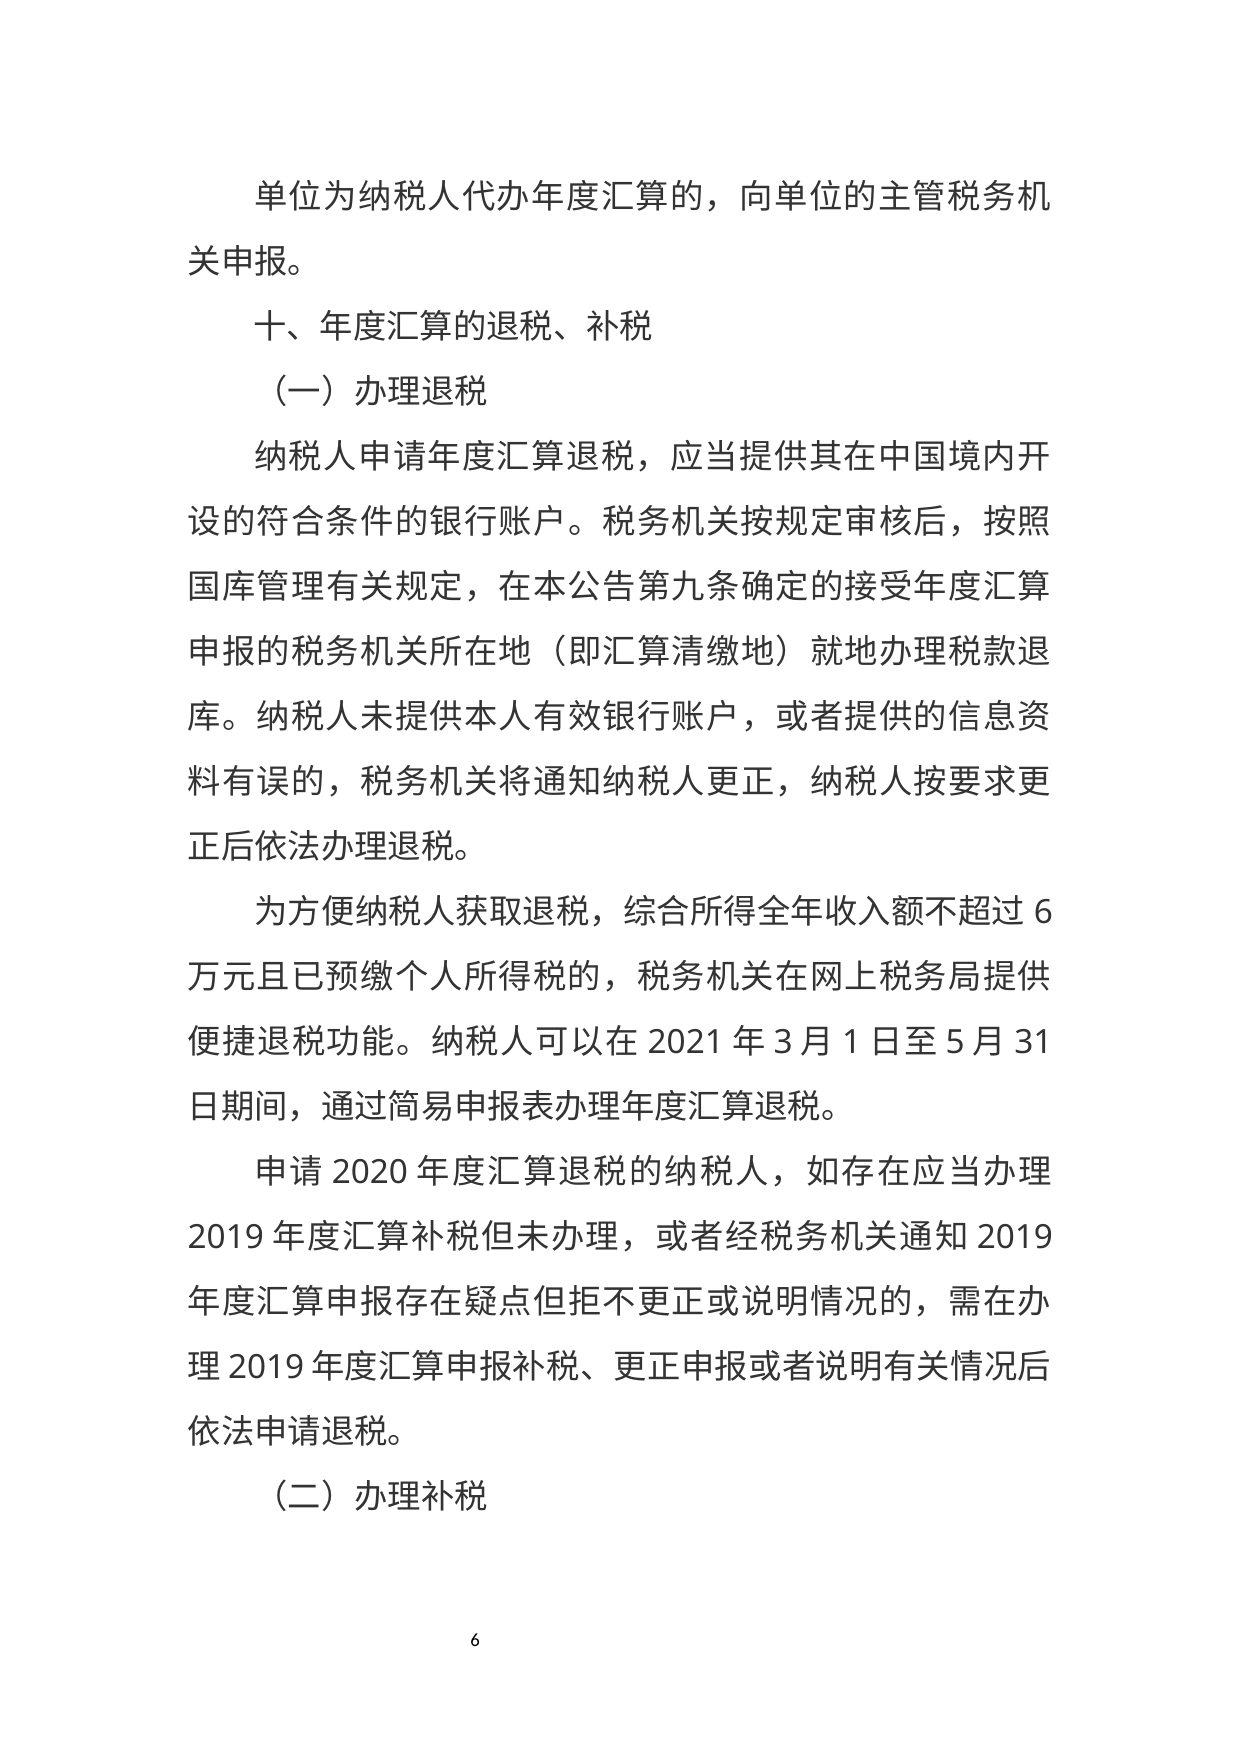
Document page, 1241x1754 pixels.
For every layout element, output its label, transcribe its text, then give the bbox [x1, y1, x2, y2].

text （一）办理退税 [187, 357, 1053, 422]
text 为方便纳税人获取退税，综合所得全年收入额不超过6万元且已预缴个人所得税的，税务机关在网上税务局提供便捷退税功能。纳税人可以在2021年3月1日至5月31日期间，通过简易申报表办理年度汇算退税。 [187, 877, 1053, 1137]
text 申请2020年度汇算退税的纳税人，如存在应当办理2019年度汇算补税但未办理，或者经税务机关通知2019年度汇算申报存在疑点但拒不更正或说明情况的，需在办理2019年度汇算申报补税、更正申报或者说明有关情况后依法申请退税。 [187, 1137, 1053, 1462]
text 单位为纳税人代办年度汇算的，向单位的主管税务机关申报。 [187, 162, 1053, 292]
text 十、年度汇算的退税、补税 [187, 292, 1053, 357]
text （二）办理补税 [187, 1462, 1053, 1527]
text 纳税人申请年度汇算退税，应当提供其在中国境内开设的符合条件的银行账户。税务机关按规定审核后，按照国库管理有关规定，在本公告第九条确定的接受年度汇算申报的税务机关所在地（即汇算清缴地）就地办理税款退库。纳税人未提供本人有效银行账户，或者提供的信息资料有误的，税务机关将通知纳税人更正，纳税人按要求更正后依法办理退税。 [187, 422, 1053, 877]
